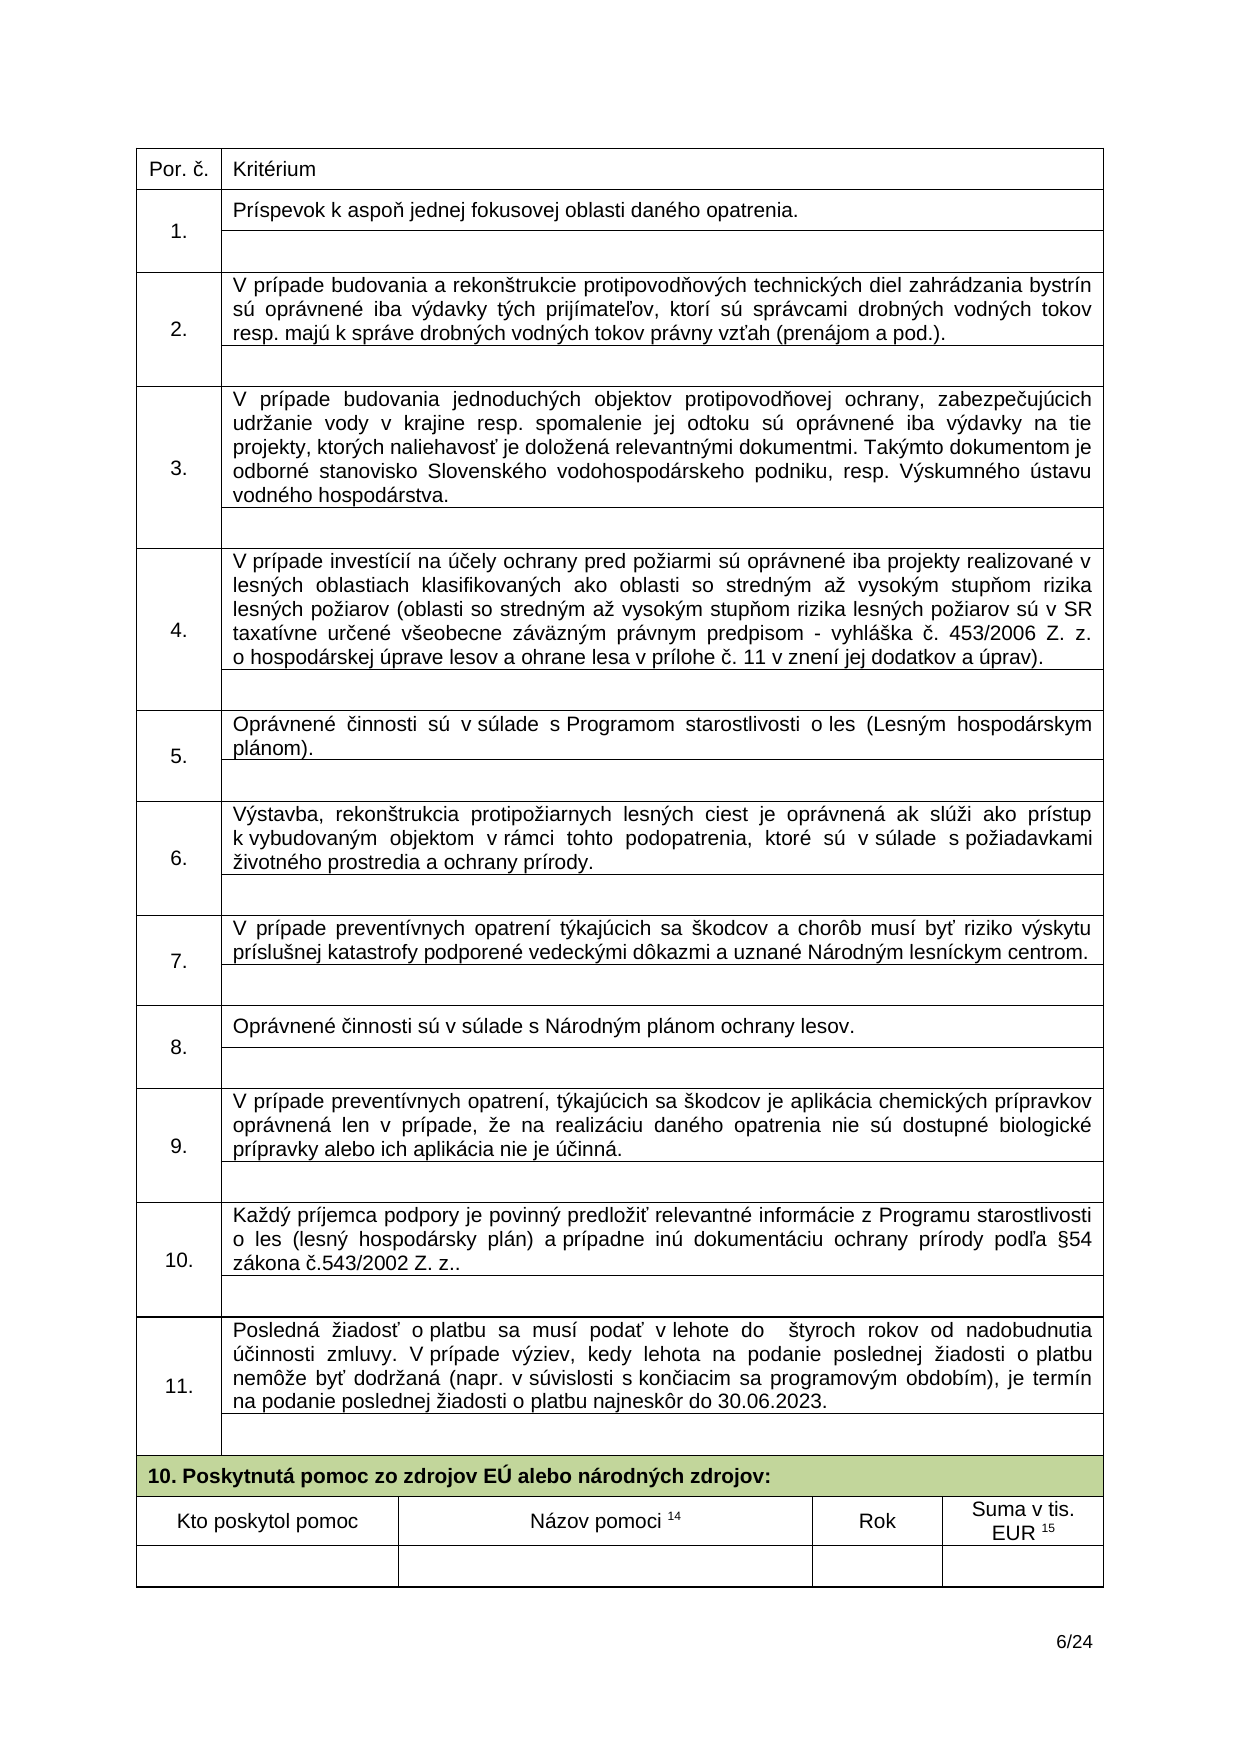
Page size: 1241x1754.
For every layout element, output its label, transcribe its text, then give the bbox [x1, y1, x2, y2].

table_cell [399, 1546, 812, 1586]
table_cell [222, 231, 1103, 272]
table_cell 9. [137, 1089, 221, 1202]
table_cell Názov pomoci [399, 1497, 812, 1545]
table_cell 2. [137, 273, 221, 386]
table_cell 4. [137, 549, 221, 710]
table_cell [222, 760, 1103, 801]
table_cell Por. č. [137, 149, 221, 189]
table_cell [222, 875, 1103, 915]
table_cell 10. Poskytnutá pomoc zo zdrojov EÚ alebo národných zdrojov: [137, 1456, 1103, 1496]
table_cell Kritérium [222, 149, 1103, 189]
table_cell [222, 1276, 1103, 1316]
table_cell [222, 1162, 1103, 1202]
table_cell V prípade preventívnych opatrení týkajúcich sa škodcov a chorôb musí byť riziko výskytu príslušnej katastrofy podporené vedeckými dôkazmi a uznané Národným lesníckym centrom. [222, 916, 1103, 964]
table_cell [222, 965, 1103, 1005]
table_cell Posledná žiadosť o platbu sa musí podať v lehote do štyroch rokov od nadobudnutia účinnosti zmluvy. V prípade výziev, kedy lehota na podanie poslednej žiadosti o platbu nemôže byť dodržaná (napr. v súvislosti s končiacim sa programovým obdobím), je termín na podanie poslednej žiadosti o platbu najneskôr do 30.06.2023. [222, 1318, 1103, 1413]
table_cell 6. [137, 802, 221, 915]
table_cell 5. [137, 711, 221, 801]
table_cell Oprávnené činnosti sú v súlade s Programom starostlivosti o les (Lesným hospodárskym plánom). [222, 711, 1103, 759]
table_cell [222, 508, 1103, 548]
table_cell [222, 346, 1103, 386]
table_cell Suma v tis. EUR [943, 1497, 1103, 1545]
table_cell [813, 1546, 942, 1586]
table_cell Oprávnené činnosti sú v súlade s Národným plánom ochrany lesov. [222, 1006, 1103, 1047]
table_cell Príspevok k aspoň jednej fokusovej oblasti daného opatrenia. [222, 190, 1103, 230]
table_cell Rok [813, 1497, 942, 1545]
table_cell V prípade budovania a rekonštrukcie protipovodňových technických diel zahrádzania bystrín sú oprávnené iba výdavky tých prijímateľov, ktorí sú správcami drobných vodných tokov resp. majú k správe drobných vodných tokov právny vzťah (prenájom a pod.). [222, 273, 1103, 344]
table_cell 1. [137, 190, 221, 272]
table_cell [137, 1546, 398, 1586]
table_cell Každý príjemca podpory je povinný predložiť relevantné informácie z Programu starostlivosti o les (lesný hospodársky plán) a prípadne inú dokumentáciu ochrany prírody podľa §54 zákona č.543/2002 Z. z.. [222, 1203, 1103, 1275]
table_cell [943, 1546, 1103, 1586]
table_cell Výstavba, rekonštrukcia protipožiarnych lesných ciest je oprávnená ak slúži ako prístup k vybudovaným objektom v rámci tohto podopatrenia, ktoré sú v súlade s požiadavkami životného prostredia a ochrany prírody. [222, 802, 1103, 873]
table_cell V prípade investícií na účely ochrany pred požiarmi sú oprávnené iba projekty realizované v lesných oblastiach klasifikovaných ako oblasti so stredným až vysokým stupňom rizika lesných požiarov (oblasti so stredným až vysokým stupňom rizika lesných požiarov sú v SR taxatívne určené všeobecne záväzným právnym predpisom - vyhláška č. 453/2006 Z. z. o hospodárskej úprave lesov a ohrane lesa v prílohe č. 11 v znení jej dodatkov a úprav). [222, 549, 1103, 669]
table_cell 10. [137, 1203, 221, 1316]
table_cell 7. [137, 916, 221, 1005]
table_cell [222, 670, 1103, 710]
table_cell V prípade budovania jednoduchých objektov protipovodňovej ochrany, zabezpečujúcich udržanie vody v krajine resp. spomalenie jej odtoku sú oprávnené iba výdavky na tie projekty, ktorých naliehavosť je doložená relevantnými dokumentmi. Takýmto dokumentom je odborné stanovisko Slovenského vodohospodárskeho podniku, resp. Výskumného ústavu vodného hospodárstva. [222, 387, 1103, 507]
table_cell [222, 1414, 1103, 1455]
table_cell [222, 1048, 1103, 1088]
table_cell 11. [137, 1318, 221, 1455]
table_cell V prípade preventívnych opatrení, týkajúcich sa škodcov je aplikácia chemických prípravkov oprávnená len v prípade, že na realizáciu daného opatrenia nie sú dostupné biologické prípravky alebo ich aplikácia nie je účinná. [222, 1089, 1103, 1161]
table_cell Kto poskytol pomoc [137, 1497, 398, 1545]
table_cell 3. [137, 387, 221, 548]
table_cell 8. [137, 1006, 221, 1088]
